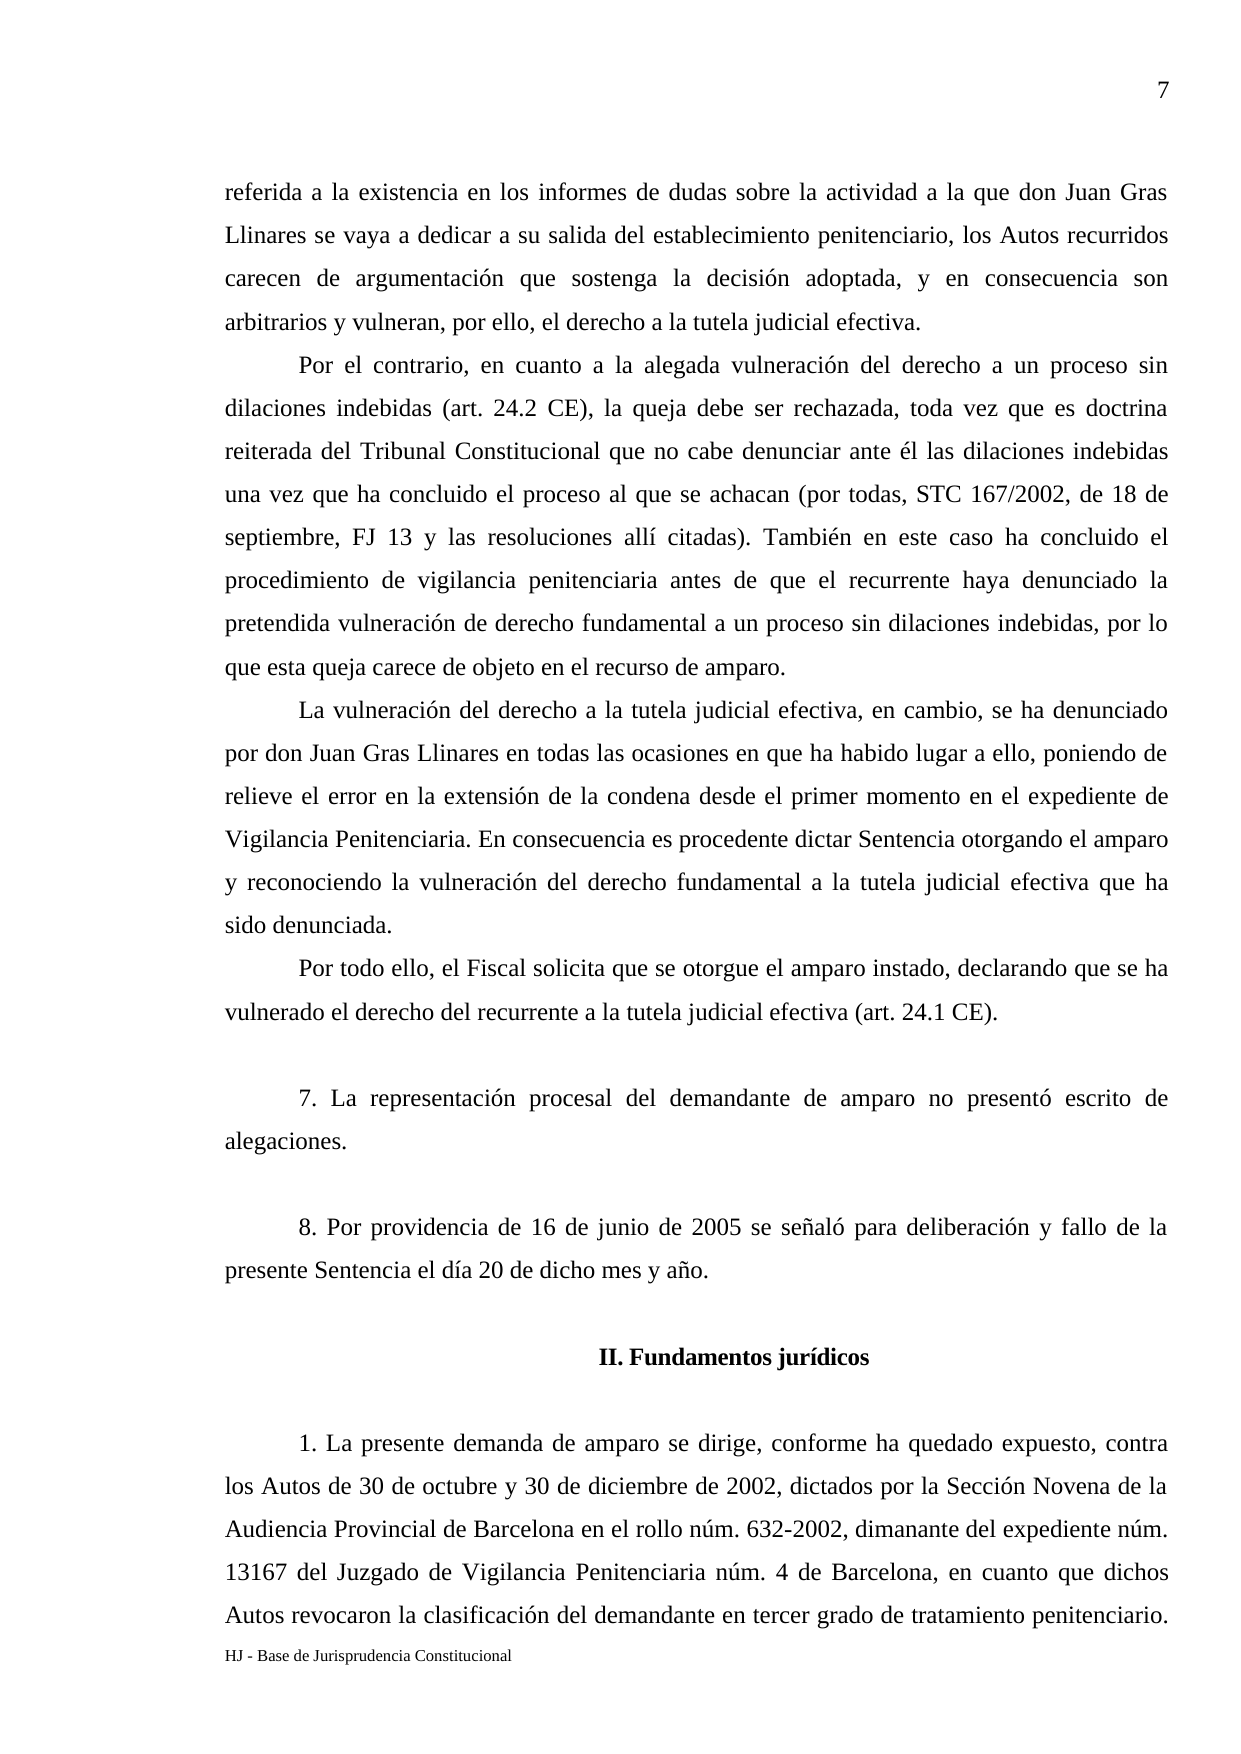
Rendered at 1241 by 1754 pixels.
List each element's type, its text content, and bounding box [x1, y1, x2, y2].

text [224, 1428, 1169, 1629]
subtitle II. Fundamentos jurídicos [224, 1342, 1169, 1370]
text Por todo ello, el Fiscal solicita que se otorgue el amparo instado, declarando que se ha vulnerado el derecho del recurrente a la tutela judicial efectiva (art. 24.1 CE). [224, 953, 1169, 1025]
text 8. Por providencia de 16 de junio de 2005 se señaló para deliberación y fallo de la presente Sentencia el día 20 de dicho mes y año. [224, 1212, 1169, 1284]
text Por el contrario, en cuanto a la alegada vulneración del derecho a un proceso sin dilaciones indebidas (art. 24.2 CE), la queja debe ser rechazada, toda vez que es doctrina reiterada del Tribunal Constitucional que no cabe denunciar ante él las dilaciones indebidas una vez que ha concluido el proceso al que se achacan (por todas, STC 167/2002, de 18 de septiembre, FJ 13 y las resoluciones allí citadas). También en este caso ha concluido el procedimiento de vigilancia penitenciaria antes de que el recurrente haya denunciado la pretendida vulneración de derecho fundamental a un proceso sin dilaciones indebidas, por lo que esta queja carece de objeto en el recurso de amparo. [224, 350, 1169, 680]
text La vulneración del derecho a la tutela judicial efectiva, en cambio, se ha denunciado por don Juan Gras Llinares en todas las ocasiones en que ha habido lugar a ello, poniendo de relieve el error en la extensión de la condena desde el primer momento en el expediente de Vigilancia Penitenciaria. En consecuencia es procedente dictar Sentencia otorgando el amparo y reconociendo la vulneración del derecho fundamental a la tutela judicial efectiva que ha sido denunciada. [224, 695, 1169, 939]
text 7. La representación procesal del demandante de amparo no presentó escrito de alegaciones. [224, 1083, 1169, 1155]
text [224, 177, 1169, 335]
